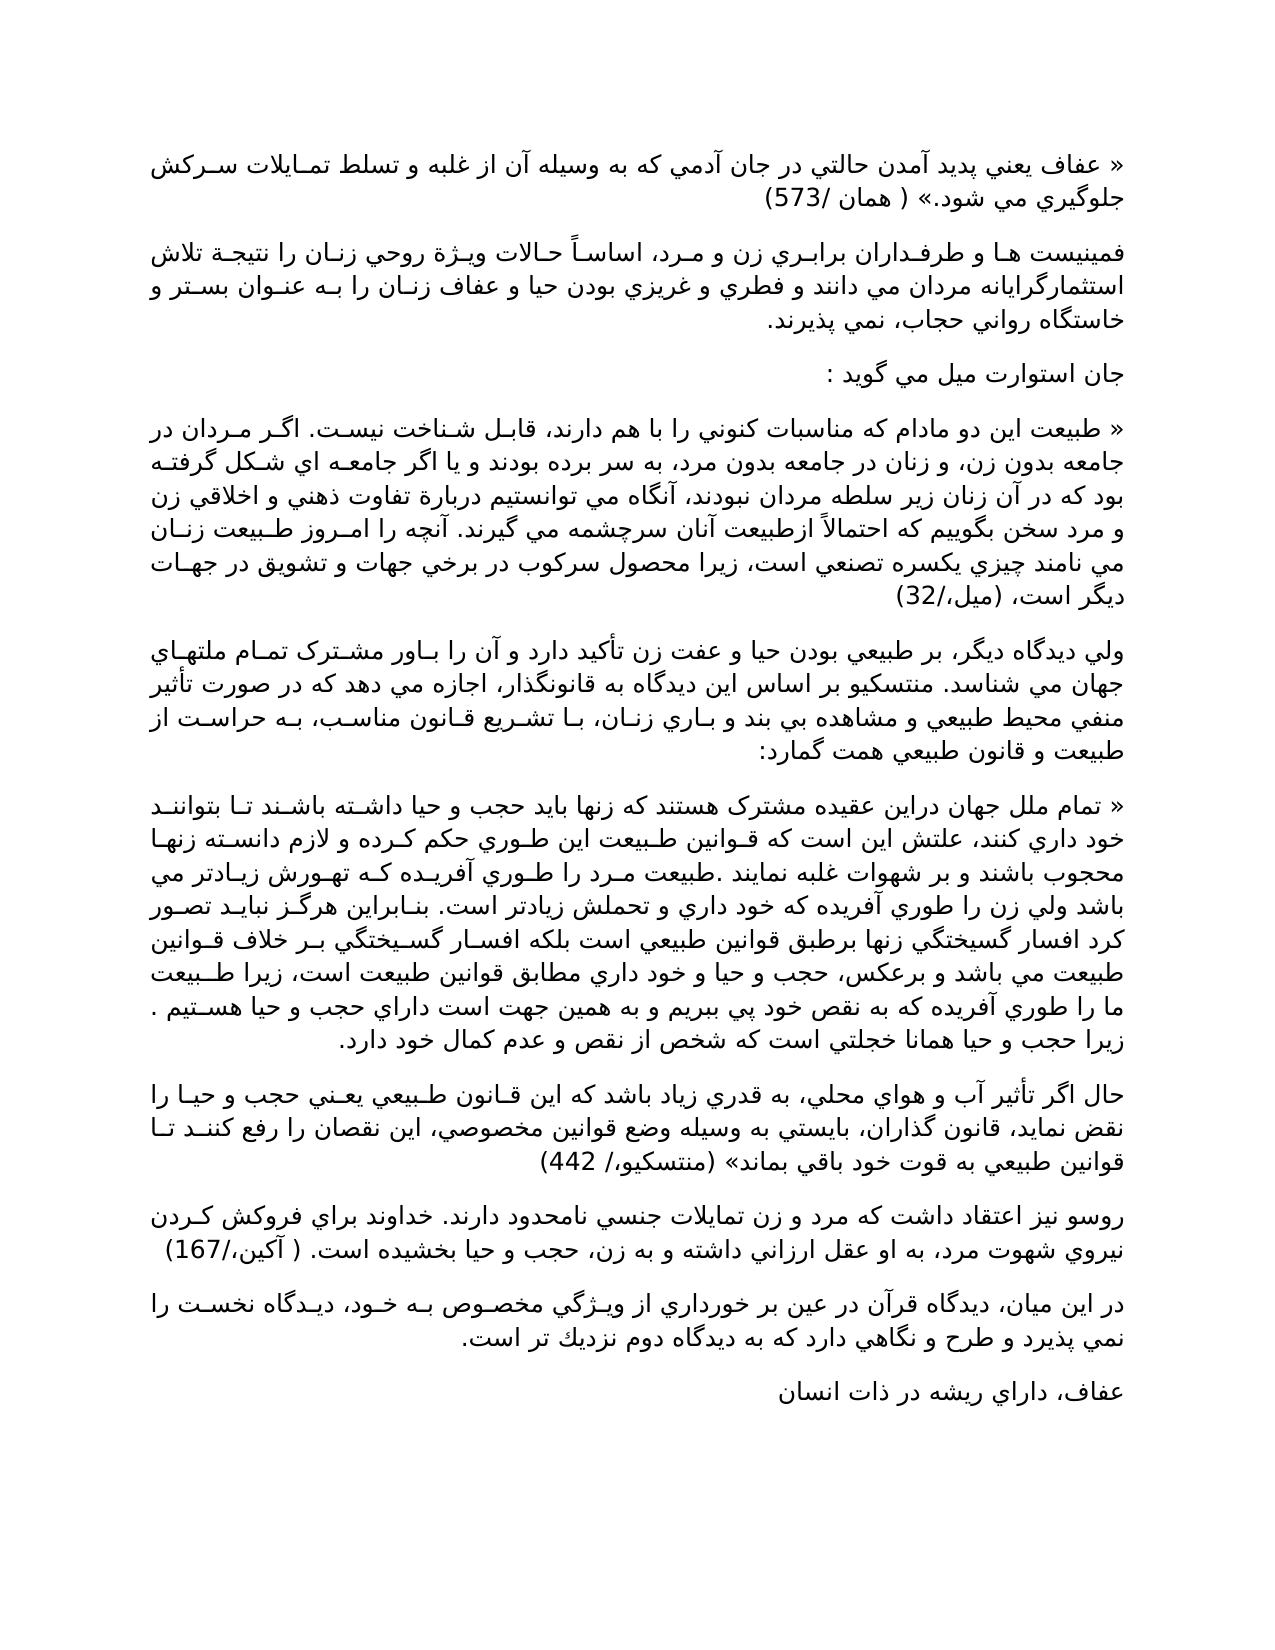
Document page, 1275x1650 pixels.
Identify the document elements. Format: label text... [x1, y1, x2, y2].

text « عفاف يعني پديد آمدن حالتي در جان آدمي که به وسيله آن از غلبه و تسلط تمايلات سركش جلوگيري مي شود.» ( همان /573) [150, 150, 1125, 213]
text عفاف، داراي ريشه در ذات انسان [150, 1377, 1125, 1406]
text روسو نيز اعتقاد داشت که مرد و زن تمايلات جنسي نامحدود دارند. خداوند براي فروکش کردن نيروي شهوت مرد، به او عقل ارزاني داشته و به زن، حجب و حيا بخشيده است. ( آکين،/167) [150, 1201, 1125, 1264]
text « تمام ملل جهان دراين عقيده مشترک هستند که زنها بايد حجب و حيا داشته باشند تا بتوانند خود داري کنند، علتش اين است که قوانين طبيعت اين طوري حکم کرده و لازم دانسته زنها محجوب باشند و بر شهوات غلبه نمايند .طبيعت مرد را طوري آفريده که تهورش زيادتر مي باشد ولي زن را طوري آفريده که خود داري و تحملش زيادتر است. بنابراين هرگز نبايد تصور کرد افسار گسيختگي زنها برطبق قوانين طبيعي است بلکه افسار گسيختگي بر خلاف قوانين طبيعت مي باشد و برعکس، حجب و حيا و خود داري مطابق قوانين طبيعت است، زيرا طبيعت ما را طوري آفريده که به نقص خود پي ببريم و به همين جهت است داراي حجب و حيا هستيم . زيرا حجب و حيا همانا خجلتي است که شخص از نقص و عدم کمال خود دارد. [150, 791, 1125, 1055]
text در اين ميان، ديدگاه قرآن در عين بر خورداري از ويژگي مخصوص به خود، ديدگاه نخست را نمي پذيرد و طرح و نگاهي دارد كه به ديدگاه دوم نزديك تر است. [150, 1289, 1125, 1352]
text « طبيعت اين دو مادام که مناسبات کنوني را با هم دارند، قابل شناخت نيست. اگر مردان در جامعه بدون زن، و زنان در جامعه بدون مرد، به سر برده بودند و يا اگر جامعه اي شکل گرفته بود که در آن زنان زير سلطه مردان نبودند، آنگاه مي توانستيم دربارة تفاوت ذهني و اخلاقي زن و مرد سخن بگوييم که احتمالاً ازطبيعت آنان سرچشمه مي گيرند. آنچه را امروز طبيعت زنان مي نامند چيزي يکسره تصنعي است، زيرا محصول سرکوب در برخي جهات و تشويق در جهات ديگر است، (ميل،/32) [150, 414, 1125, 611]
text حال اگر تأثير آب و هواي محلي، به قدري زياد باشد که اين قانون طبيعي يعني حجب و حيا را نقض نمايد، قانون گذاران، بايستي به وسيله وضع قوانين مخصوصي، اين نقصان را رفع کنند تا قوانين طبيعي به قوت خود باقي بماند» (منتسکيو،/ 442) [150, 1080, 1125, 1176]
text فمينيست ها و طرفداران برابري زن و مرد، اساساً حالات ويژة روحي زنان را نتيجة تلاش استثمارگرايانه مردان مي دانند و فطري و غريزي بودن حيا و عفاف زنان را به عنوان بستر و خاستگاه رواني حجاب، نمي پذيرند. [150, 238, 1125, 334]
text جان استوارت ميل مي گويد : [150, 359, 1125, 388]
text ولي ديدگاه ديگر، بر طبيعي بودن حيا و عفت زن تأکيد دارد و آن را باور مشترک تمام ملتهاي جهان مي شناسد. منتسکيو بر اساس اين ديدگاه به قانونگذار، اجازه مي دهد که در صورت تأثير منفي محيط طبيعي و مشاهده بي بند و باري زنان، با تشريع قانون مناسب، به حراست از طبيعت و قانون طبيعي همت گمارد: [150, 636, 1125, 766]
